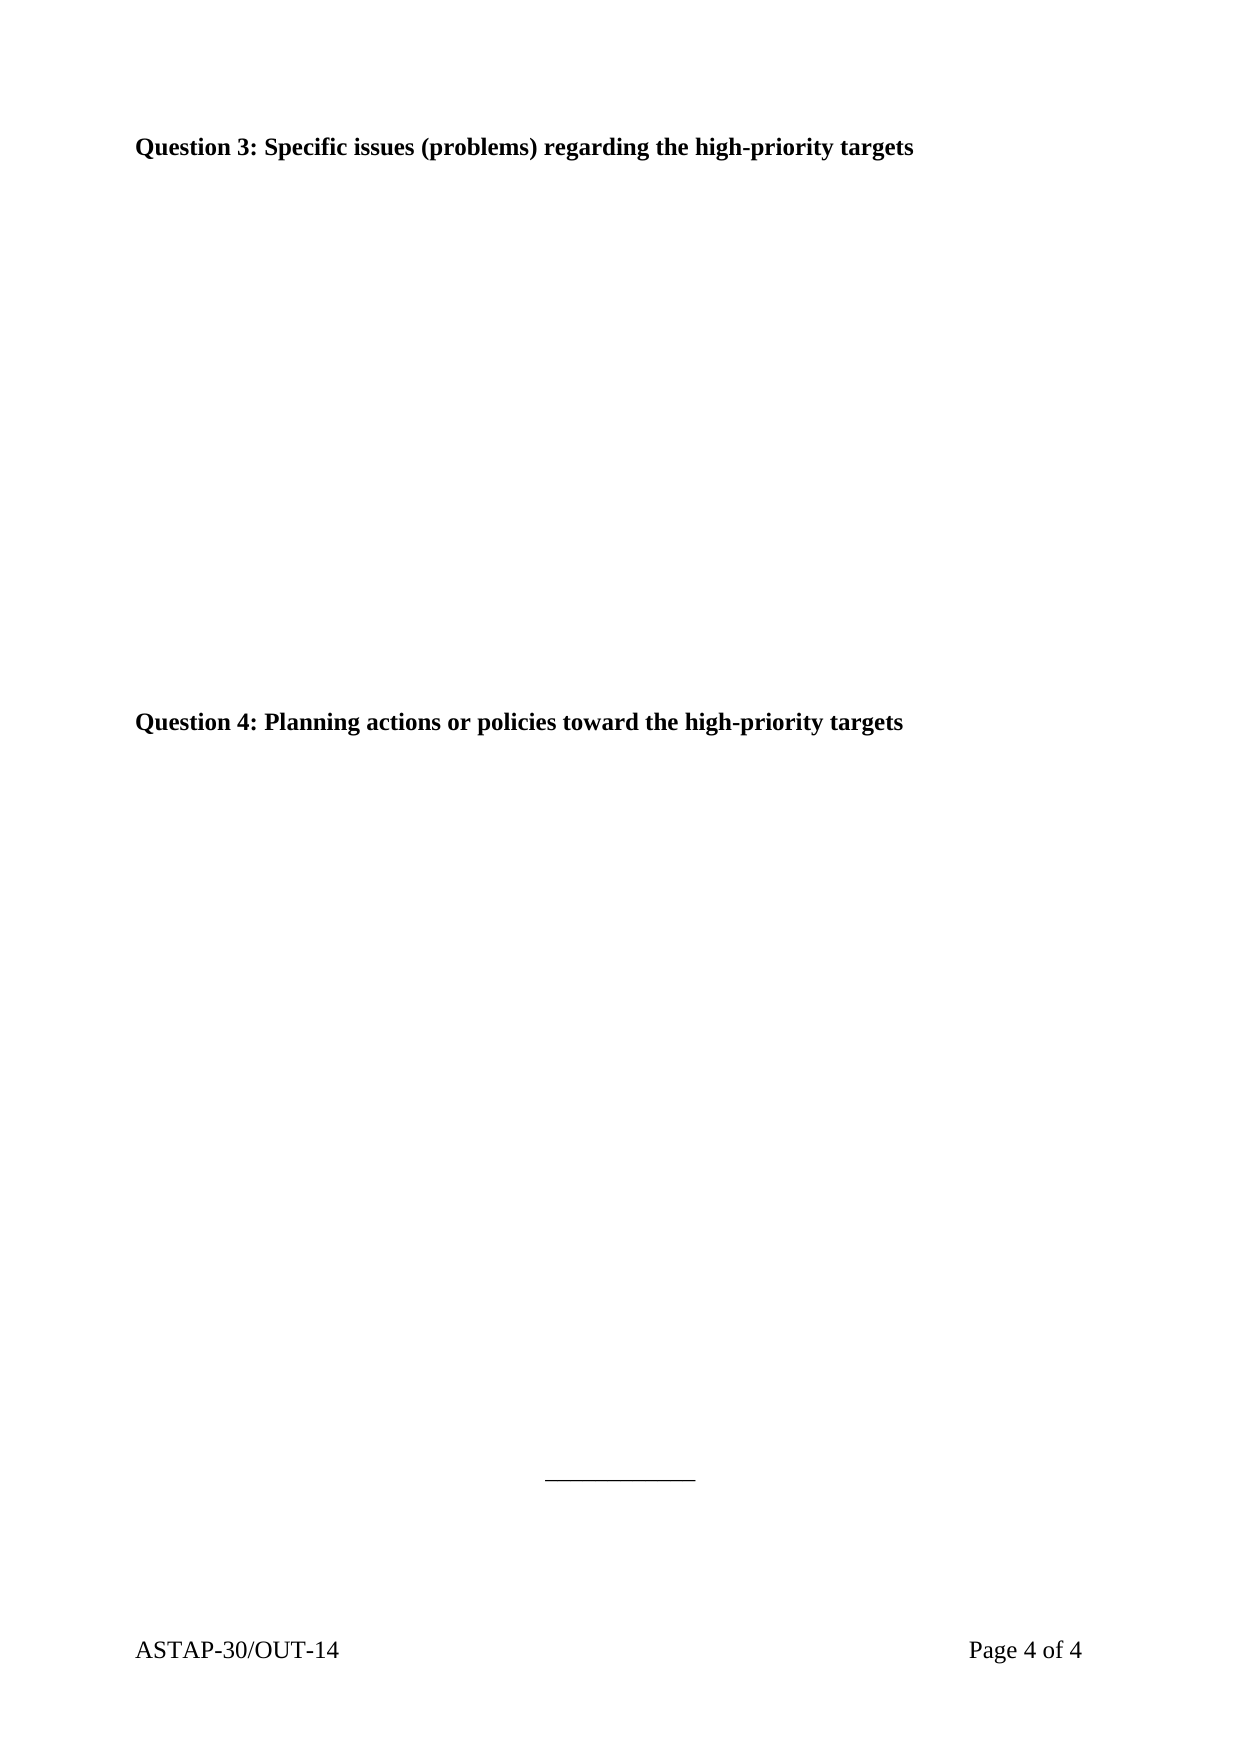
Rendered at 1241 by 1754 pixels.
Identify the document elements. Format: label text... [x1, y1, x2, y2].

text Question 3: Specific issues (problems) regarding the high-priority targets [135, 132, 1105, 161]
text ____________ [135, 1455, 1105, 1484]
text Question 4: Planning actions or policies toward the high-priority targets [135, 707, 1105, 736]
